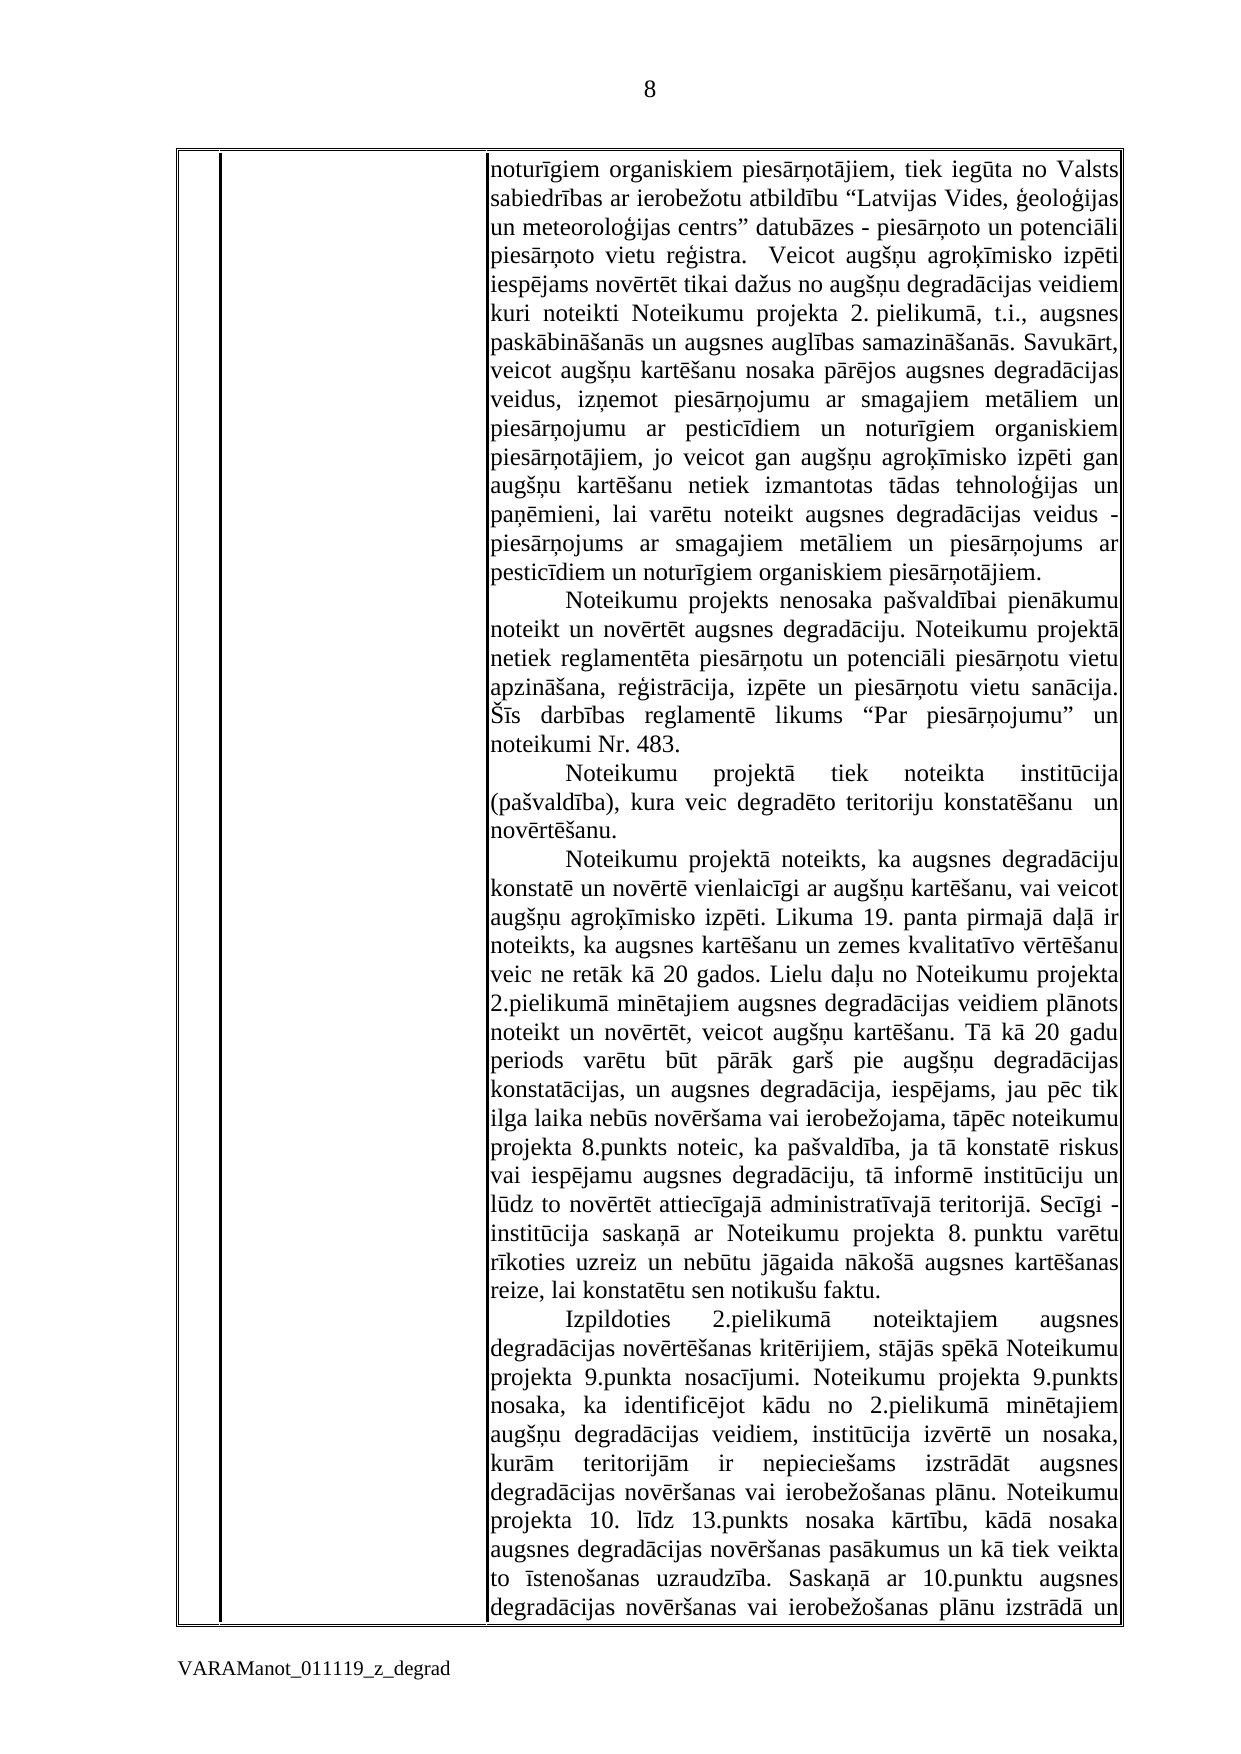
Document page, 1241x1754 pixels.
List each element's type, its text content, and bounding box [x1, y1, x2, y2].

table_cell 2. [177, 149, 220, 1624]
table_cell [220, 149, 487, 1624]
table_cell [487, 151, 1120, 1624]
